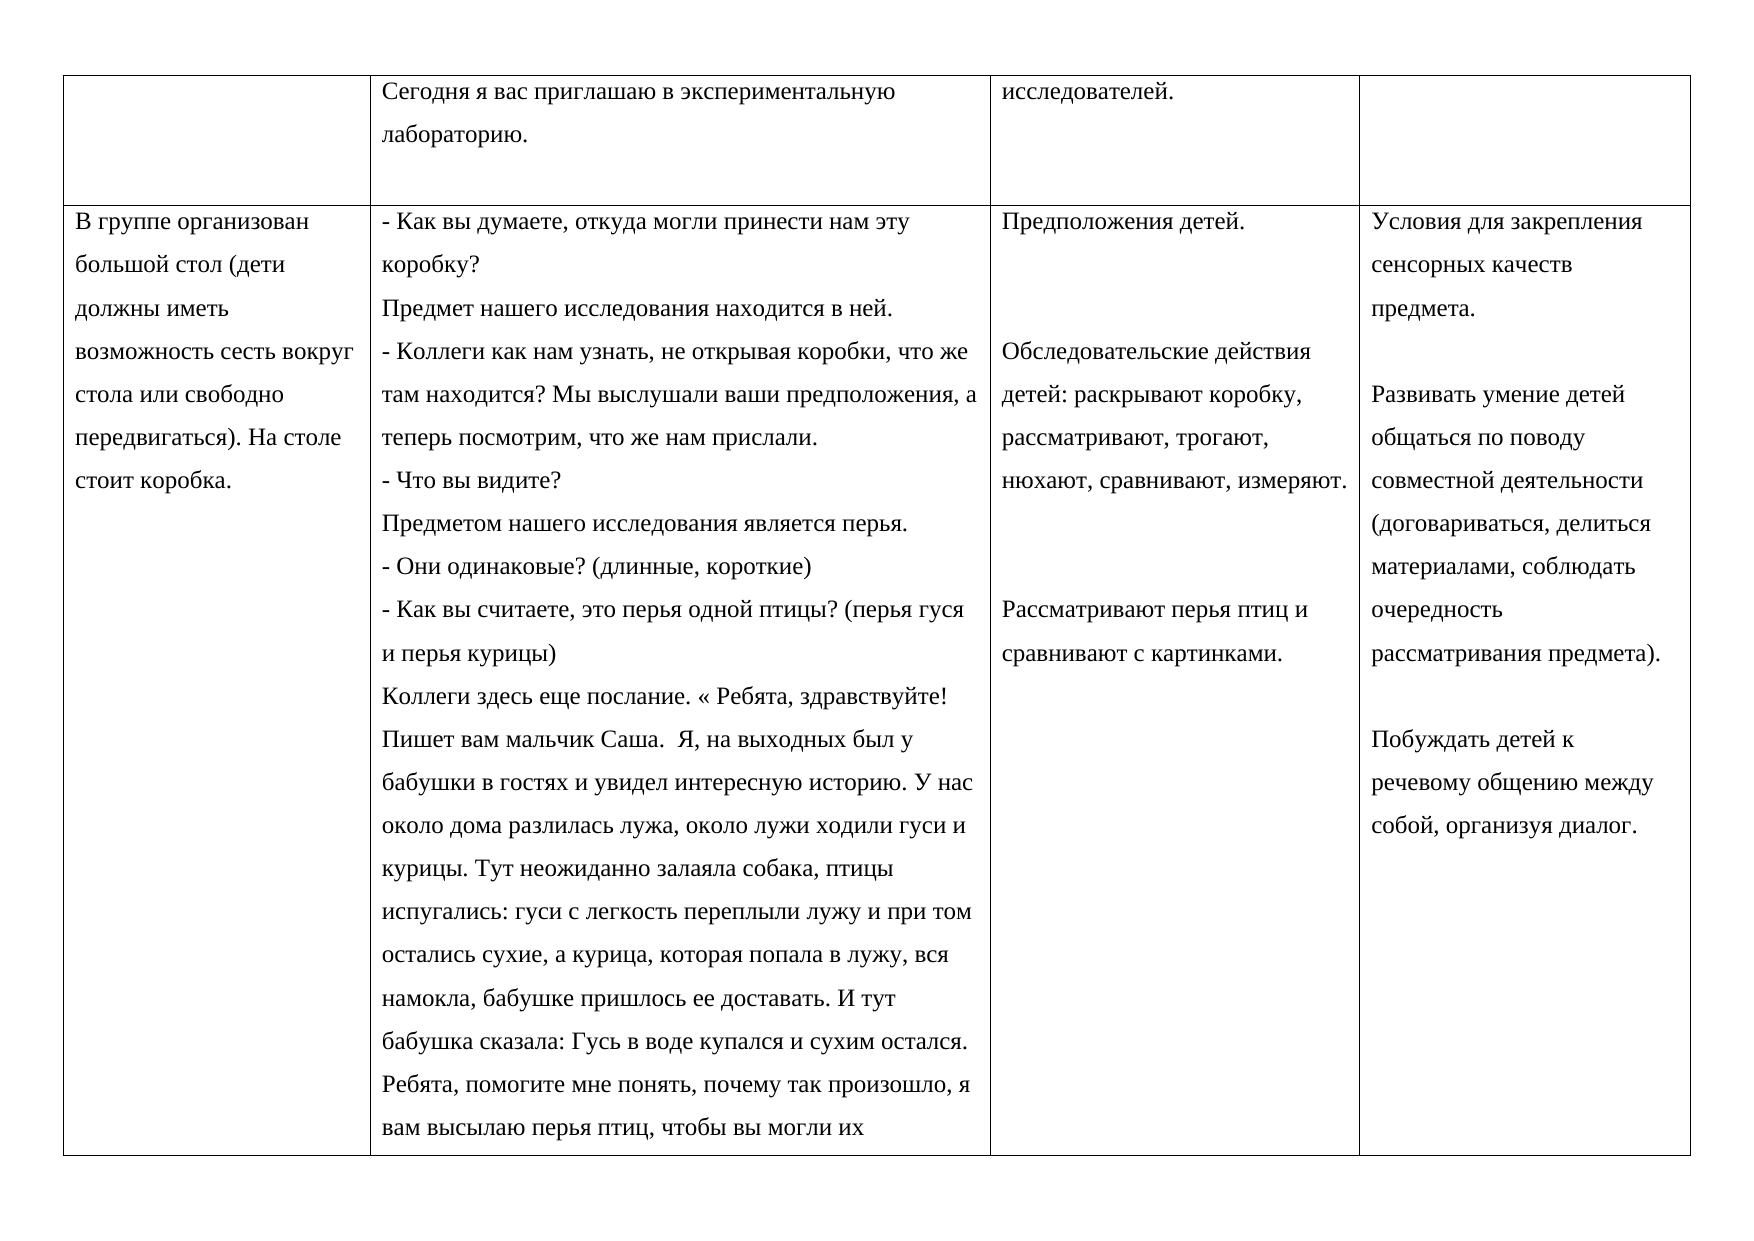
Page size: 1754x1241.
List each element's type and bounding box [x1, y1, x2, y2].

table_cell [64, 76, 370, 205]
table_cell [991, 206, 1359, 1155]
table_cell [1360, 206, 1690, 1155]
table_cell [371, 206, 990, 1155]
table_cell [371, 76, 990, 205]
table_cell [1360, 76, 1690, 205]
table_cell [991, 76, 1359, 205]
table_cell [64, 206, 370, 1155]
